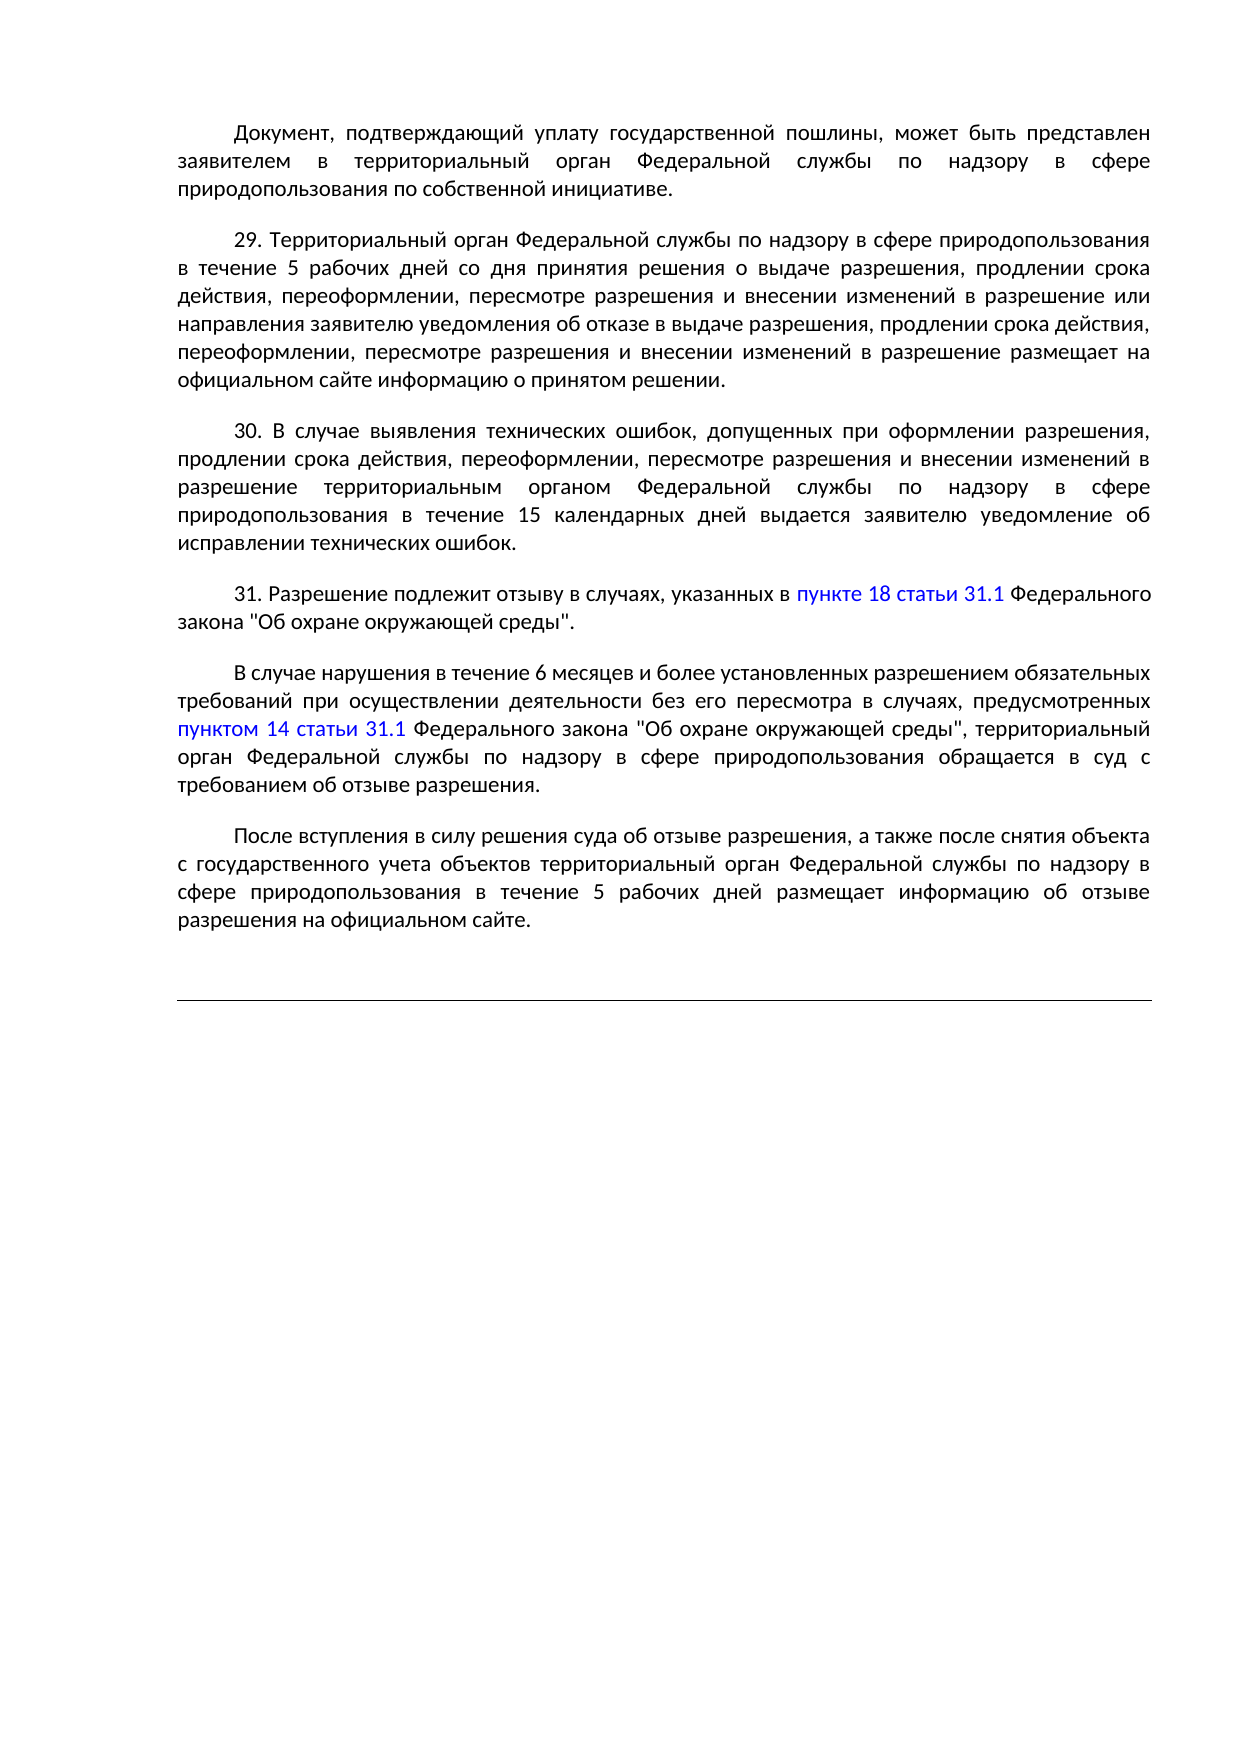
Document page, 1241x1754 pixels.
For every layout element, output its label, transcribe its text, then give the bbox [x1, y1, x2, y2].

text В случае нарушения в течение 6 месяцев и более установленных разрешением обязательных требований при осуществлении деятельности без его пересмотра в случаях, предусмотренных пунктом 14 статьи 31.1 Федерального закона "Об охране окружающей среды", территориальный орган Федеральной службы по надзору в сфере природопользования обращается в суд с требованием об отзыве разрешения. [177, 658, 1152, 798]
text Документ, подтверждающий уплату государственной пошлины, может быть представлен заявителем в территориальный орган Федеральной службы по надзору в сфере природопользования по собственной инициативе. [177, 118, 1152, 202]
text После вступления в силу решения суда об отзыве разрешения, а также после снятия объекта с государственного учета объектов территориальный орган Федеральной службы по надзору в сфере природопользования в течение 5 рабочих дней размещает информацию об отзыве разрешения на официальном сайте. [177, 821, 1152, 933]
text 30. В случае выявления технических ошибок, допущенных при оформлении разрешения, продлении срока действия, переоформлении, пересмотре разрешения и внесении изменений в разрешение территориальным органом Федеральной службы по надзору в сфере природопользования в течение 15 календарных дней выдается заявителю уведомление об исправлении технических ошибок. [177, 416, 1152, 556]
text 31. Разрешение подлежит отзыву в случаях, указанных в пункте 18 статьи 31.1 Федерального закона "Об охране окружающей среды". [177, 579, 1152, 635]
text 29. Территориальный орган Федеральной службы по надзору в сфере природопользования в течение 5 рабочих дней со дня принятия решения о выдаче разрешения, продлении срока действия, переоформлении, пересмотре разрешения и внесении изменений в разрешение или направления заявителю уведомления об отказе в выдаче разрешения, продлении срока действия, переоформлении, пересмотре разрешения и внесении изменений в разрешение размещает на официальном сайте информацию о принятом решении. [177, 225, 1152, 393]
